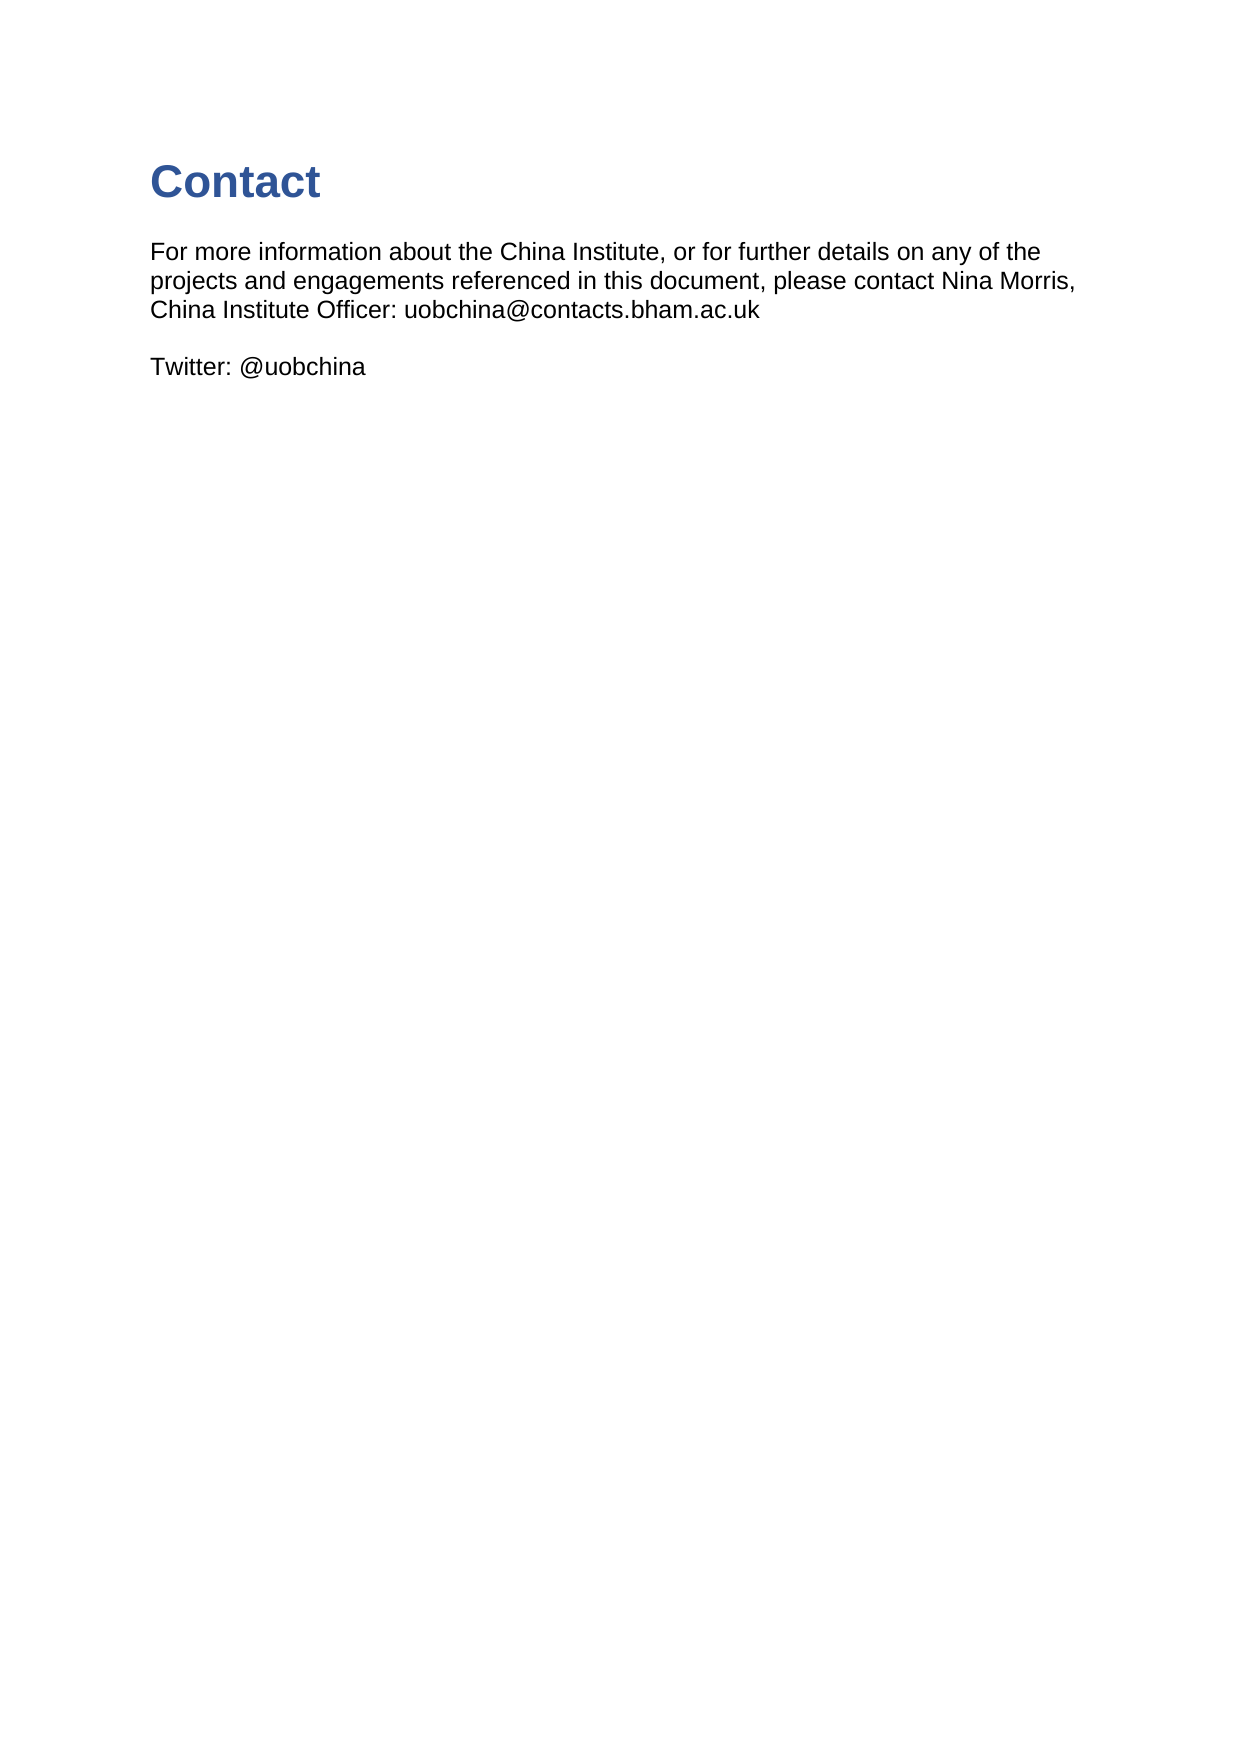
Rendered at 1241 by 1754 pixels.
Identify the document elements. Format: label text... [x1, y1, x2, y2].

text For more information about the China Institute, or for further details on any of the projects and engagements referenced in this document, please contact Nina Morris, China Institute Officer: uobchina@contacts.bham.ac.uk [150, 237, 1090, 324]
text Twitter: @uobchina [150, 352, 1090, 381]
subtitle Contact [150, 154, 1090, 207]
